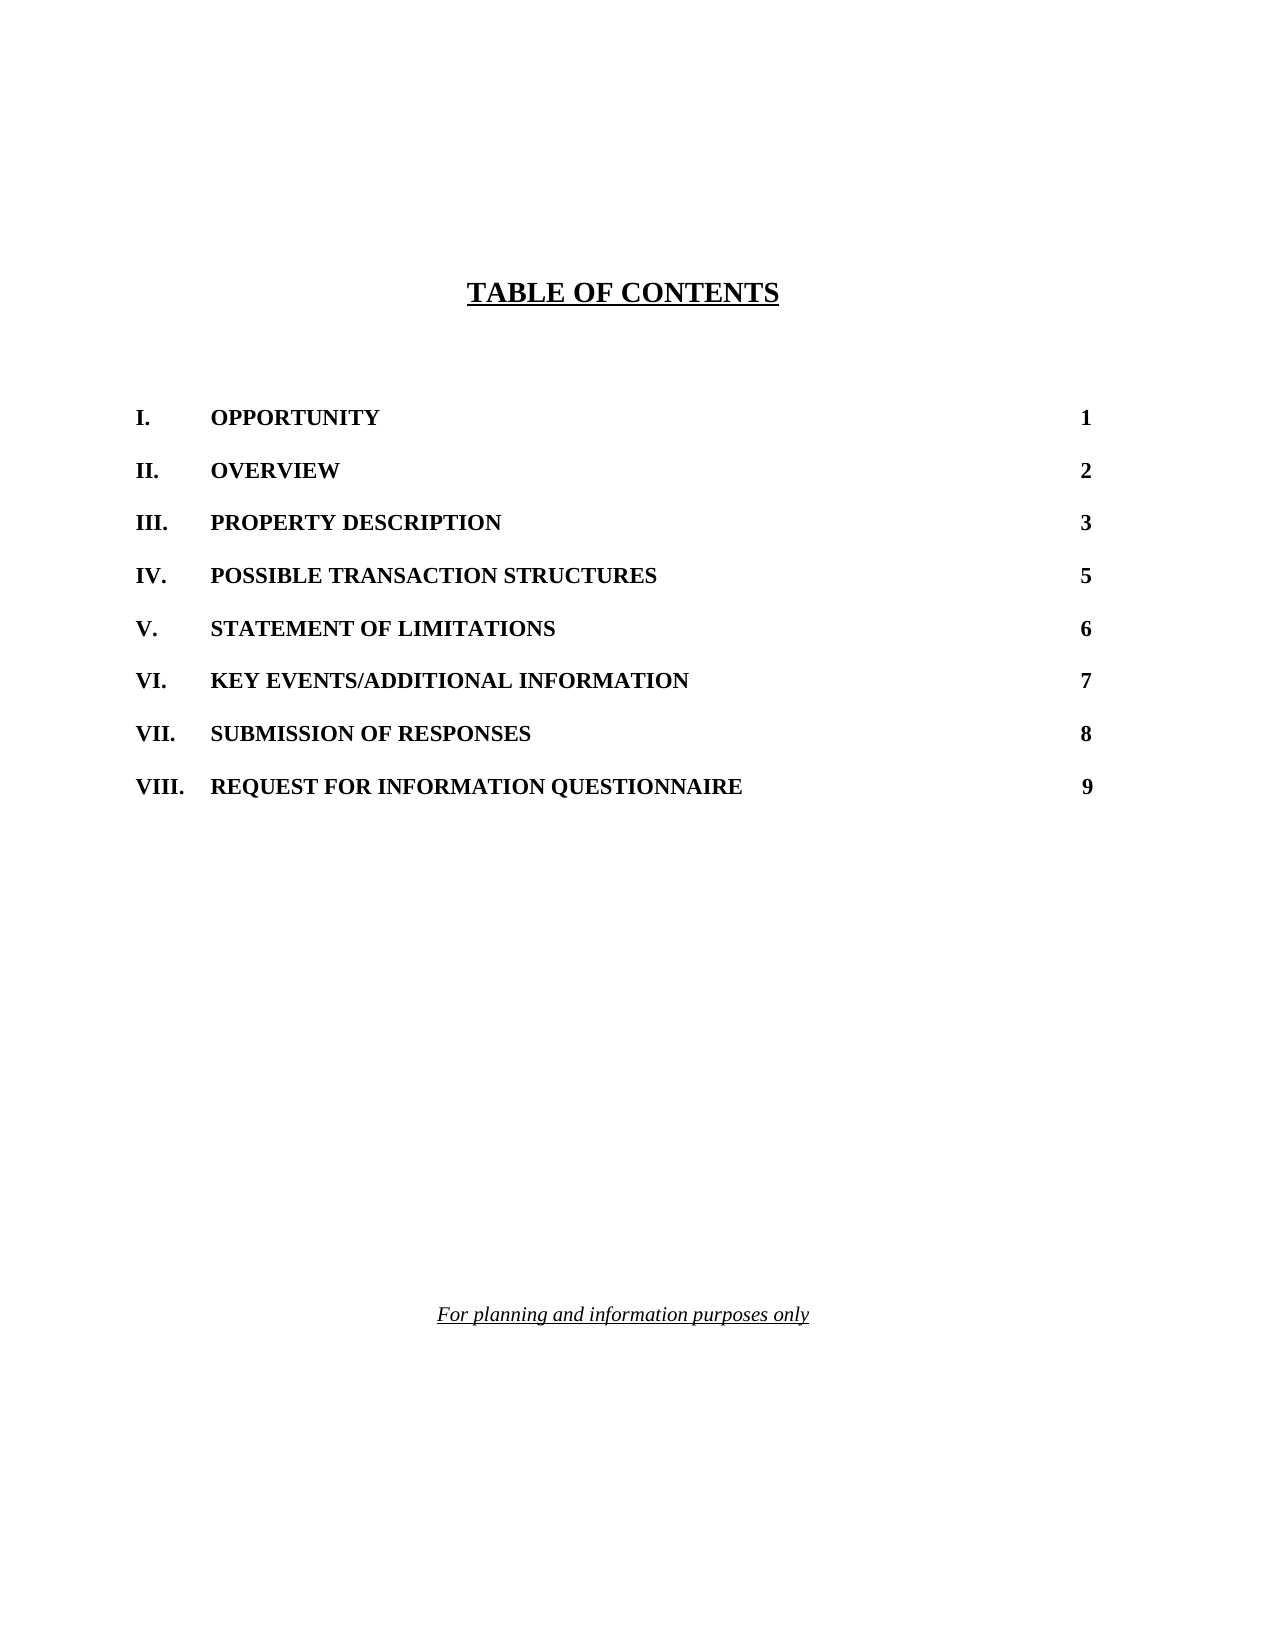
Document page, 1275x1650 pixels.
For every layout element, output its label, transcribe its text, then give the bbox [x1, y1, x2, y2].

list POSSIBLE TRANSACTION STRUCTURES 5 [135, 562, 1111, 588]
list SUBMISSION OF RESPONSES 8 [135, 720, 1111, 747]
list STATEMENT OF LIMITATIONS 6 [135, 615, 1139, 641]
list OVERVIEW 2 [135, 457, 1111, 483]
list PROPERTY DESCRIPTION 3 [135, 509, 1111, 536]
text For planning and information purposes only [135, 1302, 1110, 1326]
list KEY EVENTS/ADDITIONAL INFORMATION 7 [135, 668, 1111, 694]
text TABLE OF CONTENTS [135, 275, 1110, 309]
list REQUEST FOR INFORMATION QUESTIONNAIRE 9 [135, 773, 1111, 799]
list OPPORTUNITY 1 [135, 404, 1111, 430]
